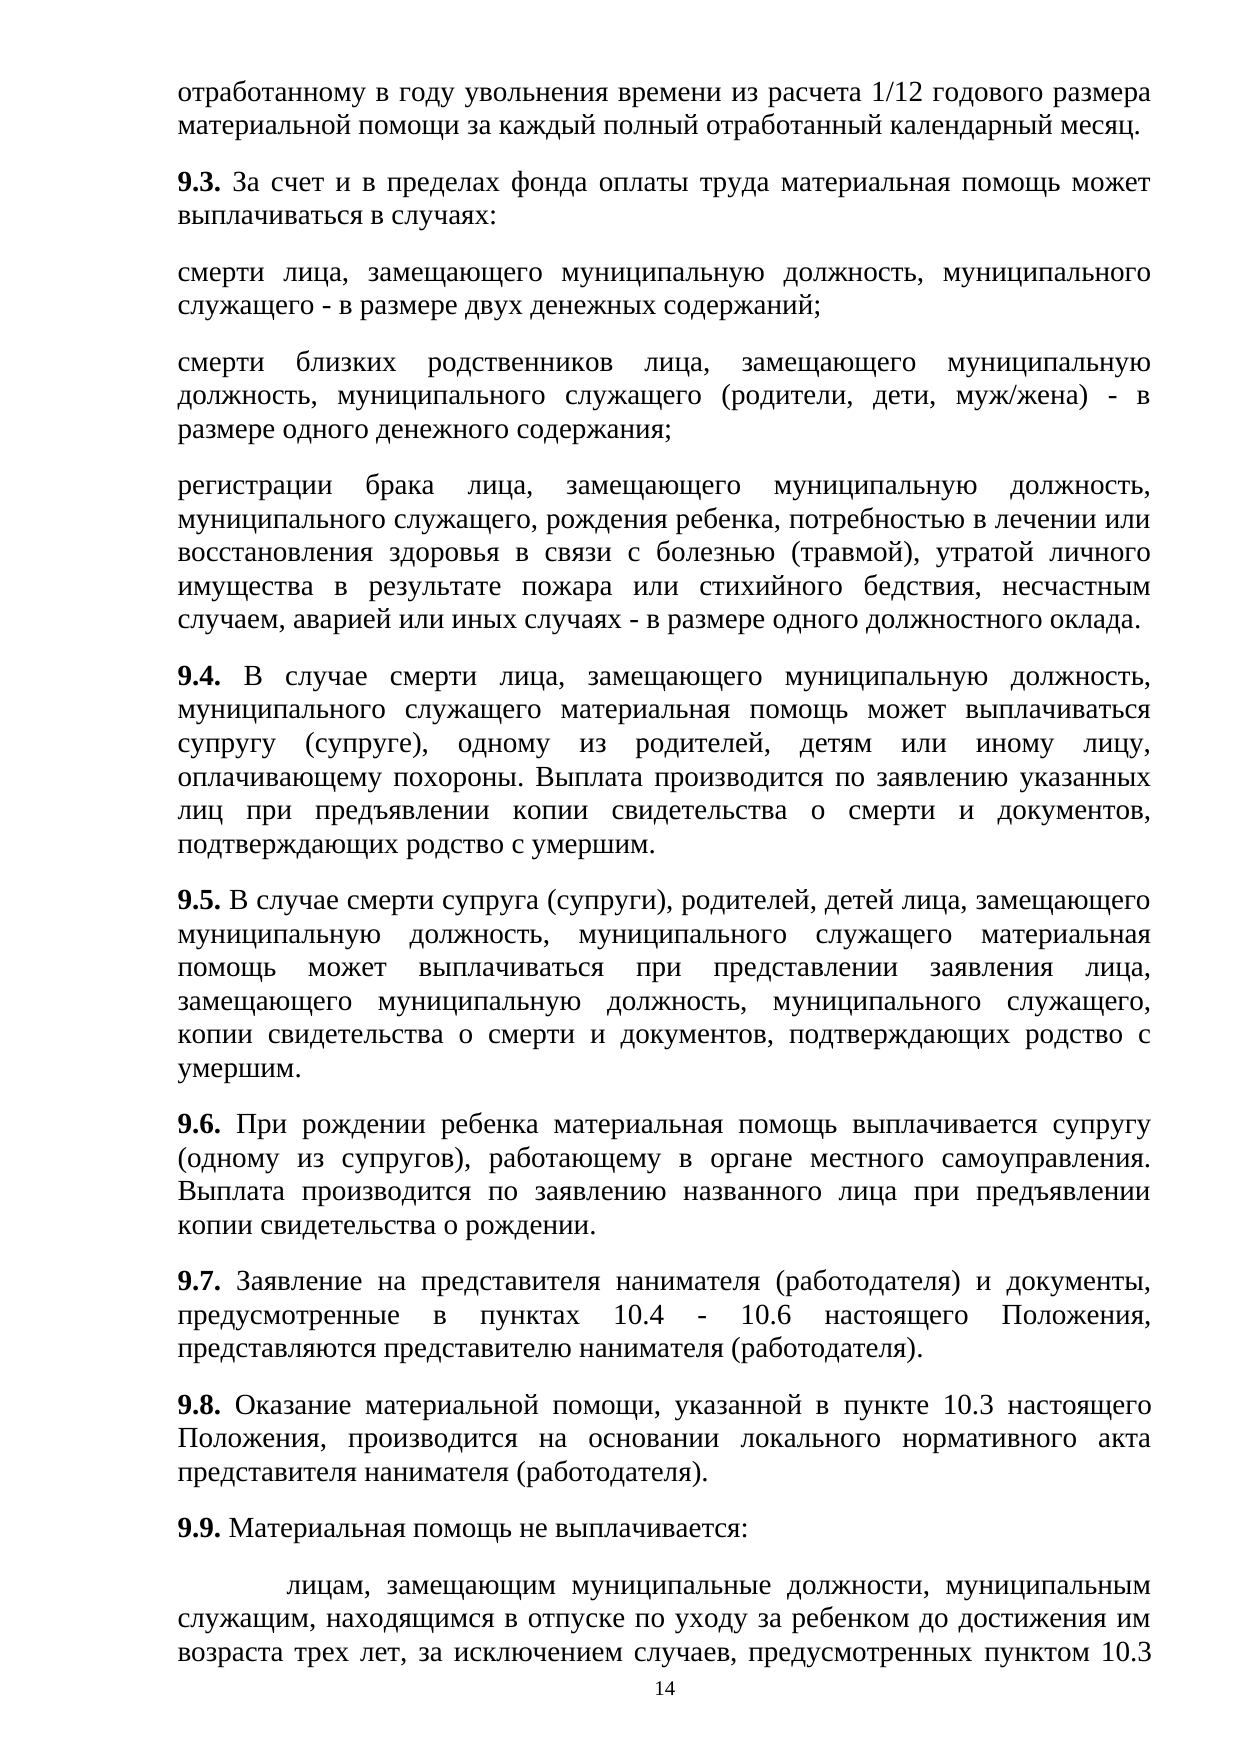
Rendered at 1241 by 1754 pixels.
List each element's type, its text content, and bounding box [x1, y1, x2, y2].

text 9.9. Материальная помощь не выплачивается: [177, 1511, 1152, 1544]
text 9.4. В случае смерти лица, замещающего муниципальную должность, муниципального служащего материальная помощь может выплачиваться супругу (супруге), одному из родителей, детям или иному лицу, оплачивающему похороны. Выплата производится по заявлению указанных лиц при предъявлении копии свидетельства о смерти и документов, подтверждающих родство с умершим. [177, 658, 1152, 859]
text 9.7. Заявление на представителя нанимателя (работодателя) и документы, предусмотренные в пунктах 10.4 - 10.6 настоящего Положения, представляются представителю нанимателя (работодателя). [177, 1263, 1152, 1364]
text 9.6. При рождении ребенка материальная помощь выплачивается супругу (одному из супругов), работающему в органе местного самоуправления. Выплата производится по заявлению названного лица при предъявлении копии свидетельства о рождении. [177, 1106, 1152, 1241]
text 9.3. За счет и в пределах фонда оплаты труда материальная помощь может выплачиваться в случаях: [177, 164, 1152, 231]
text 9.8. Оказание материальной помощи, указанной в пункте 10.3 настоящего Положения, производится на основании локального нормативного акта представителя нанимателя (работодателя). [177, 1387, 1152, 1488]
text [177, 1567, 1152, 1668]
text регистрации брака лица, замещающего муниципальную должность, муниципального служащего, рождения ребенка, потребностью в лечении или восстановления здоровья в связи с болезнью (травмой), утратой личного имущества в результате пожара или стихийного бедствия, несчастным случаем, аварией или иных случаях - в размере одного должностного оклада. [177, 467, 1152, 635]
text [177, 74, 1152, 141]
text 9.5. В случае смерти супруга (супруги), родителей, детей лица, замещающего муниципальную должность, муниципального служащего материальная помощь может выплачиваться при представлении заявления лица, замещающего муниципальную должность, муниципального служащего, копии свидетельства о смерти и документов, подтверждающих родство с умершим. [177, 882, 1152, 1083]
text смерти близких родственников лица, замещающего муниципальную должность, муниципального служащего (родители, дети, муж/жена) - в размере одного денежного содержания; [177, 344, 1152, 444]
text смерти лица, замещающего муниципальную должность, муниципального служащего - в размере двух денежных содержаний; [177, 254, 1152, 321]
